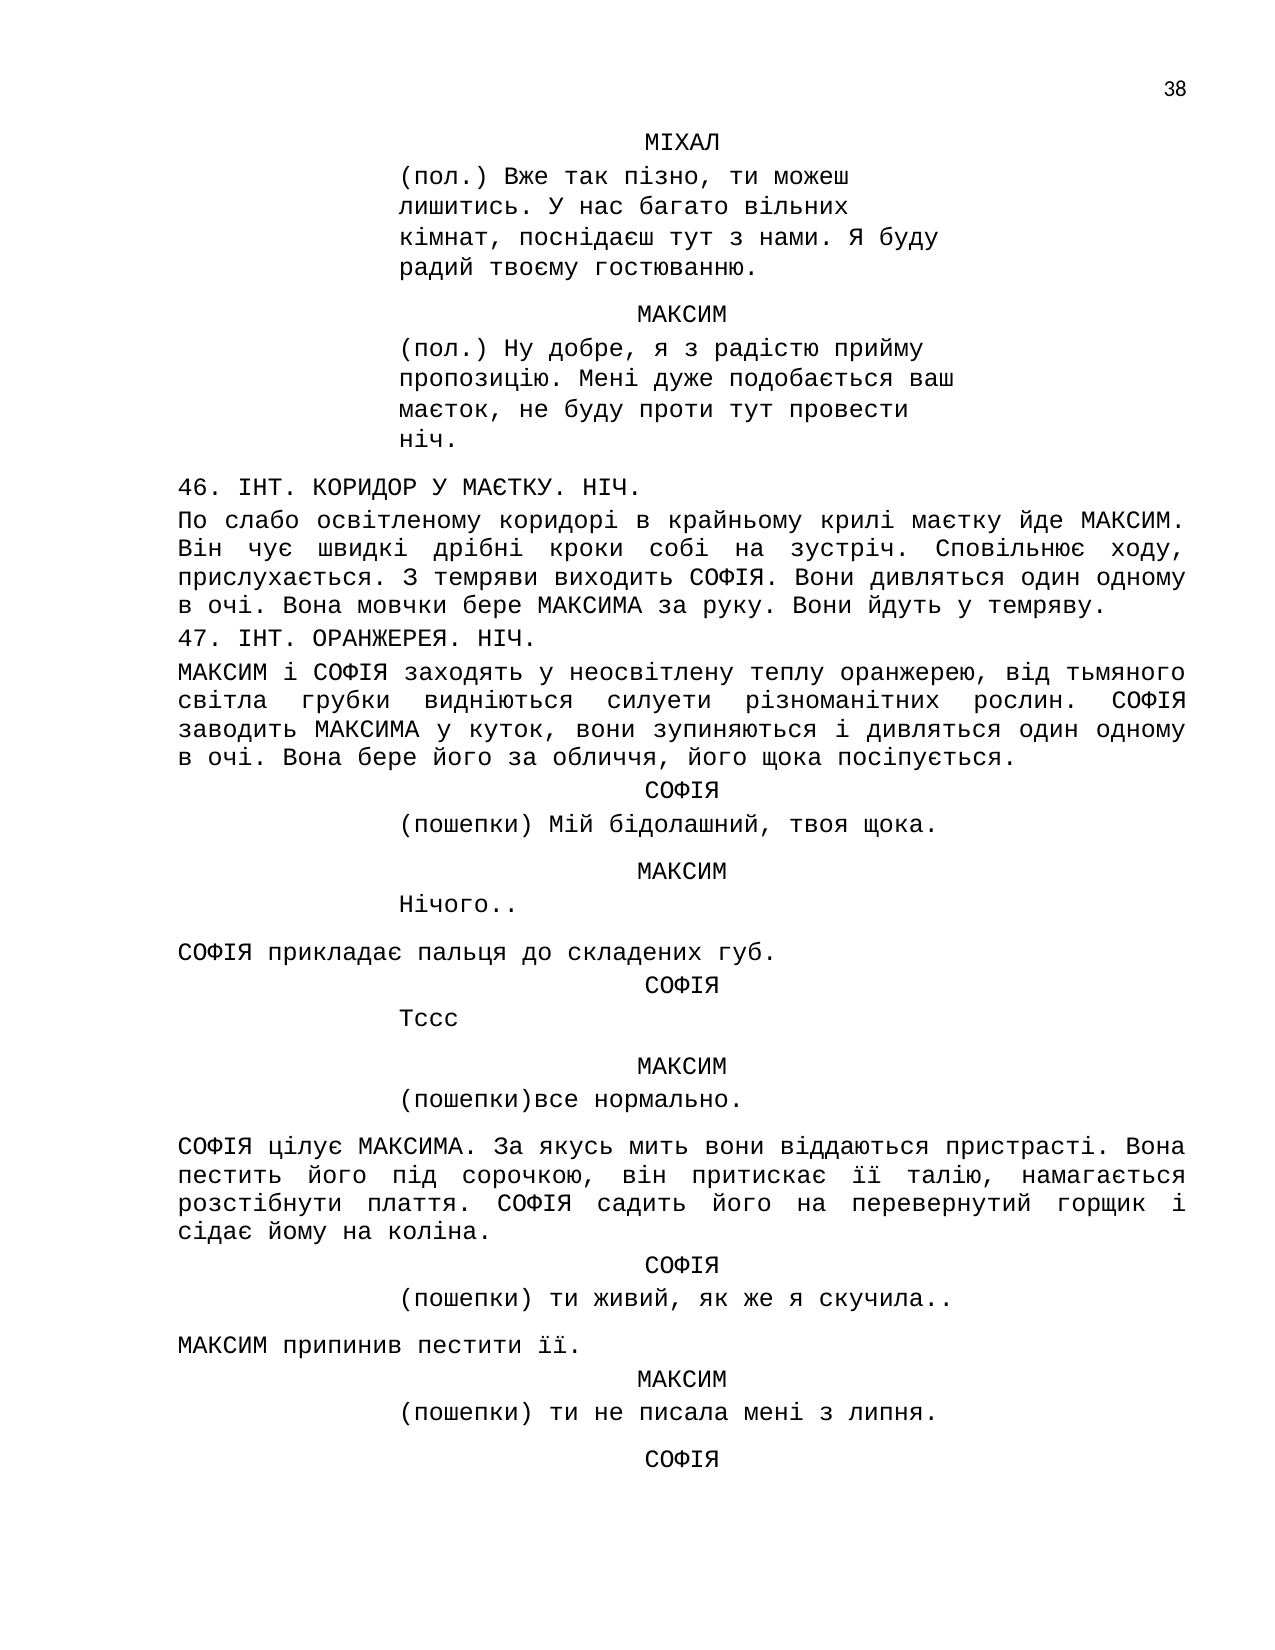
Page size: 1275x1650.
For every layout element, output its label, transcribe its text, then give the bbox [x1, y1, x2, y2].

text МАКСИМ і СОФІЯ заходять у неосвітлену теплу оранжерею, від тьмяного світла грубки видніються силуети різноманітних рослин. СОФІЯ заводить МАКСИМА у куток, вони зупиняються і дивляться один одному в очі. Вона бере його за обличчя, його щока посіпується. [177, 659, 1186, 773]
text СОФІЯ [177, 778, 1186, 806]
text 47. ІНТ. ОРАНЖЕРЕЯ. НІЧ. [177, 626, 1186, 654]
text МАКСИМ [177, 302, 1186, 330]
text (пошепки) Мій бідолашний, твоя щока. [399, 811, 965, 840]
text (пошепки)все нормально. [399, 1087, 965, 1115]
text МАКСИМ [177, 858, 1186, 887]
text СОФІЯ цілує МАКСИМА. За якусь мить вони віддаються пристрасті. Вона пестить його під сорочкою, він притискає її талію, намагається розстібнути плаття. СОФІЯ садить його на перевернутий горщик і сідає йому на коліна. [177, 1134, 1186, 1247]
text Нічого.. [399, 892, 965, 920]
text Тссс [399, 1006, 965, 1034]
text СОФІЯ прикладає пальця до складених губ. [177, 939, 1186, 967]
text МАКСИМ [177, 1366, 1186, 1395]
text МІХАл [177, 130, 1186, 158]
text 46. ІНТ. КОРИДОР У МАЄТКУ. НІЧ. [177, 474, 1186, 502]
text По слабо освітленому коридорі в крайньому крилі маєтку йде МАКСИМ. Він чує швидкі дрібні кроки собі на зустріч. Сповільнює ходу, прислухається. З темряви виходить СОФІЯ. Вони дивляться один одному в очі. Вона мовчки бере МАКСИМА за руку. Вони йдуть у темряву. [177, 508, 1186, 621]
text (пошепки) ти не писала мені з липня. [399, 1400, 965, 1428]
text (пол.) Вже так пізно, ти можеш лишитись. У нас багато вільних кімнат, поснідаєш тут з нами. Я буду радий твоєму гостюванню. [399, 163, 965, 283]
text МАКСИМ [177, 1053, 1186, 1082]
text МАКСИМ припинив пестити її. [177, 1333, 1186, 1361]
text СОФІЯ [177, 1252, 1186, 1281]
text (пол.) Ну добре, я з радістю прийму пропозицію. Мені дуже подобається ваш маєток, не буду проти тут провести ніч. [399, 335, 965, 455]
text СОФІЯ [177, 1447, 1186, 1475]
text СОФІЯ [177, 973, 1186, 1001]
text (пошепки) ти живий, як же я скучила.. [399, 1286, 965, 1314]
